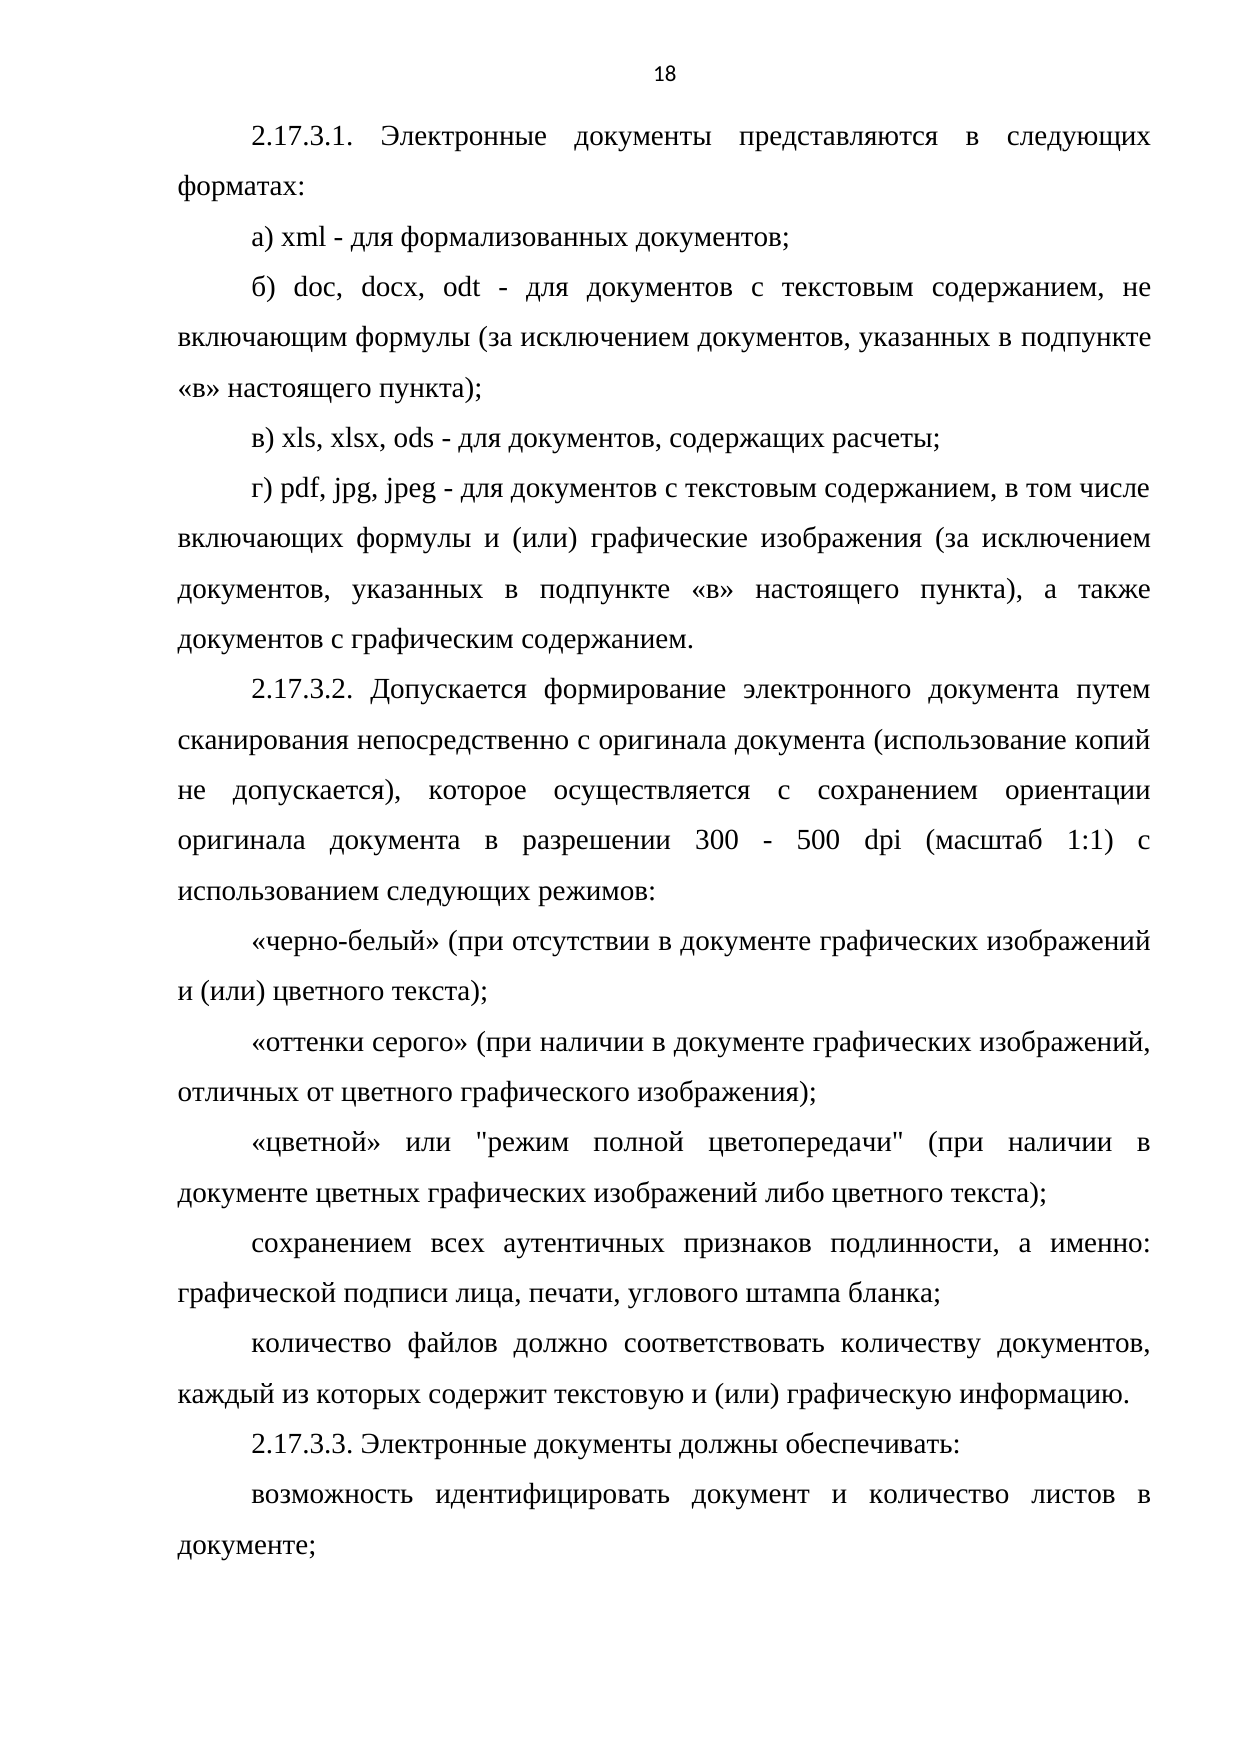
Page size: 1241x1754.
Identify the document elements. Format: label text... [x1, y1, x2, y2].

text сохранением всех аутентичных признаков подлинности, а именно: графической подписи лица, печати, углового штампа бланка; [177, 1225, 1152, 1309]
text «черно-белый» (при отсутствии в документе графических изображений и (или) цветного текста); [177, 923, 1152, 1007]
text 2.17.3.2. Допускается формирование электронного документа путем сканирования непосредственно с оригинала документа (использование копий не допускается), которое осуществляется с сохранением ориентации оригинала документа в разрешении 300 - 500 dpi (масштаб 1:1) с использованием следующих режимов: [177, 672, 1152, 906]
text 2.17.3.1. Электронные документы представляются в следующих форматах: [177, 118, 1152, 202]
text количество файлов должно соответствовать количеству документов, каждый из которых содержит текстовую и (или) графическую информацию. [177, 1326, 1152, 1409]
text 2.17.3.3. Электронные документы должны обеспечивать: [177, 1426, 1152, 1460]
text возможность идентифицировать документ и количество листов в документе; [177, 1477, 1152, 1560]
text в) xls, xlsx, ods - для документов, содержащих расчеты; [177, 420, 1152, 453]
text «цветной» или "режим полной цветопередачи" (при наличии в документе цветных графических изображений либо цветного текста); [177, 1124, 1152, 1208]
text г) pdf, jpg, jpeg - для документов с текстовым содержанием, в том числе включающих формулы и (или) графические изображения (за исключением документов, указанных в подпункте «в» настоящего пункта), а также документов с графическим содержанием. [177, 470, 1152, 655]
text б) doc, docx, odt - для документов с текстовым содержанием, не включающим формулы (за исключением документов, указанных в подпункте «в» настоящего пункта); [177, 269, 1152, 403]
text «оттенки серого» (при наличии в документе графических изображений, отличных от цветного графического изображения); [177, 1024, 1152, 1108]
text а) xml - для формализованных документов; [177, 219, 1152, 252]
